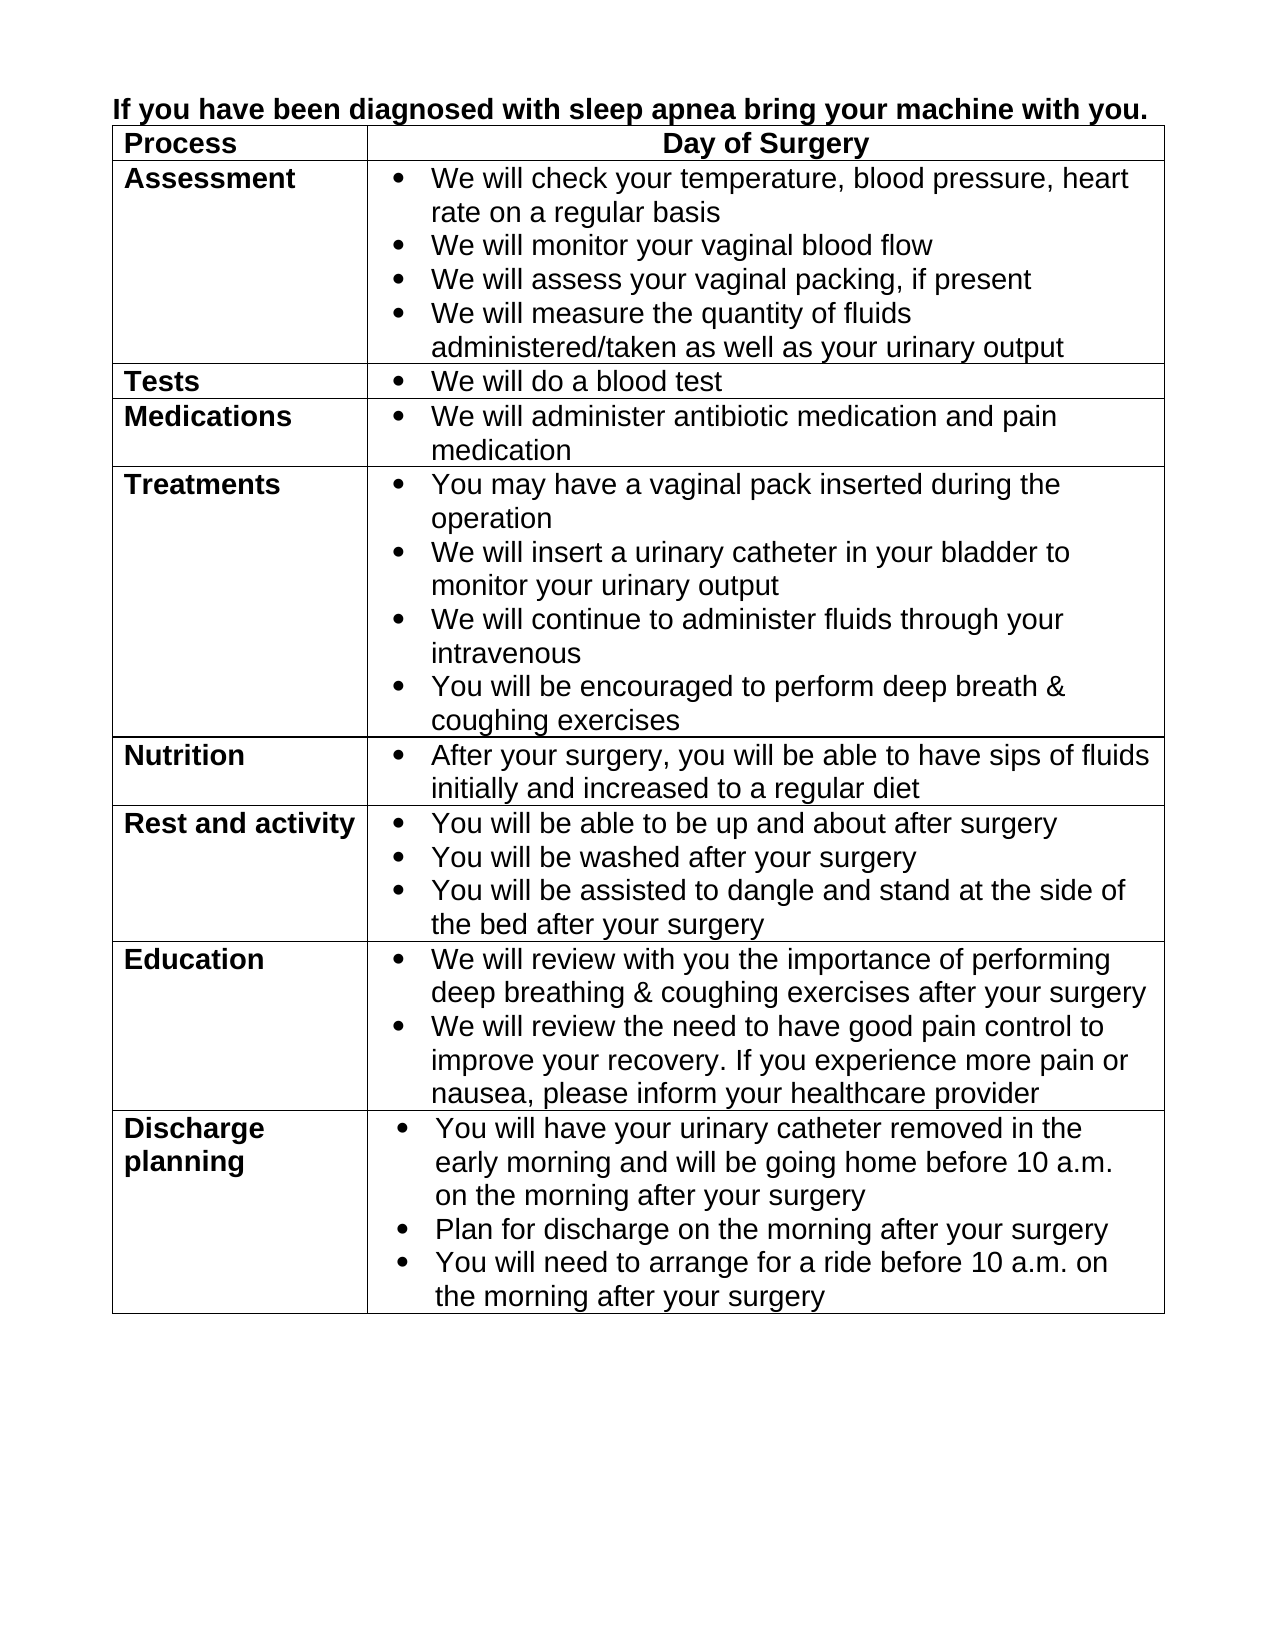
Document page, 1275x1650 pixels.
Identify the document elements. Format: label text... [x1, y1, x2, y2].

table_cell Education [113, 942, 367, 1110]
text If you have been diagnosed with sleep apnea bring your machine with you. [112, 92, 1172, 125]
table_cell Assessment [113, 161, 367, 363]
table_cell Nutrition [113, 738, 367, 805]
table_cell We will do a blood test [368, 364, 1164, 398]
table_cell We will check your temperature, blood pressure, heart rate on a regular basis We will monitor your vaginal blood flow We will assess your vaginal packing, if present We will measure the quantity of fluids administered/taken as well as your urinary output [368, 161, 1164, 363]
table_cell You may have a vaginal pack inserted during the operation We will insert a urinary catheter in your bladder to monitor your urinary output We will continue to administer fluids through your intravenous You will be encouraged to perform deep breath & coughing exercises [368, 467, 1164, 736]
table_cell We will administer antibiotic medication and pain medication [368, 399, 1164, 466]
table_cell After your surgery, you will be able to have sips of fluids initially and increased to a regular diet [368, 738, 1164, 805]
table_header Process [113, 126, 367, 160]
table_header Day of Surgery [368, 126, 1164, 160]
table_cell Discharge planning [113, 1111, 367, 1313]
table_cell Medications [113, 399, 367, 466]
table_cell You will have your urinary catheter removed in the early morning and will be going home before 10 a.m. on the morning after your surgery Plan for discharge on the morning after your surgery You will need to arrange for a ride before 10 a.m. on the morning after your surgery [368, 1111, 1164, 1313]
table_cell Tests [113, 364, 367, 398]
table_cell We will review with you the importance of performing deep breathing & coughing exercises after your surgery We will review the need to have good pain control to improve your recovery. If you experience more pain or nausea, please inform your healthcare provider [368, 942, 1164, 1110]
table_cell Treatments [113, 467, 367, 736]
table_cell You will be able to be up and about after surgery You will be washed after your surgery You will be assisted to dangle and stand at the side of the bed after your surgery [368, 806, 1164, 941]
table_cell Rest and activity [113, 806, 367, 941]
